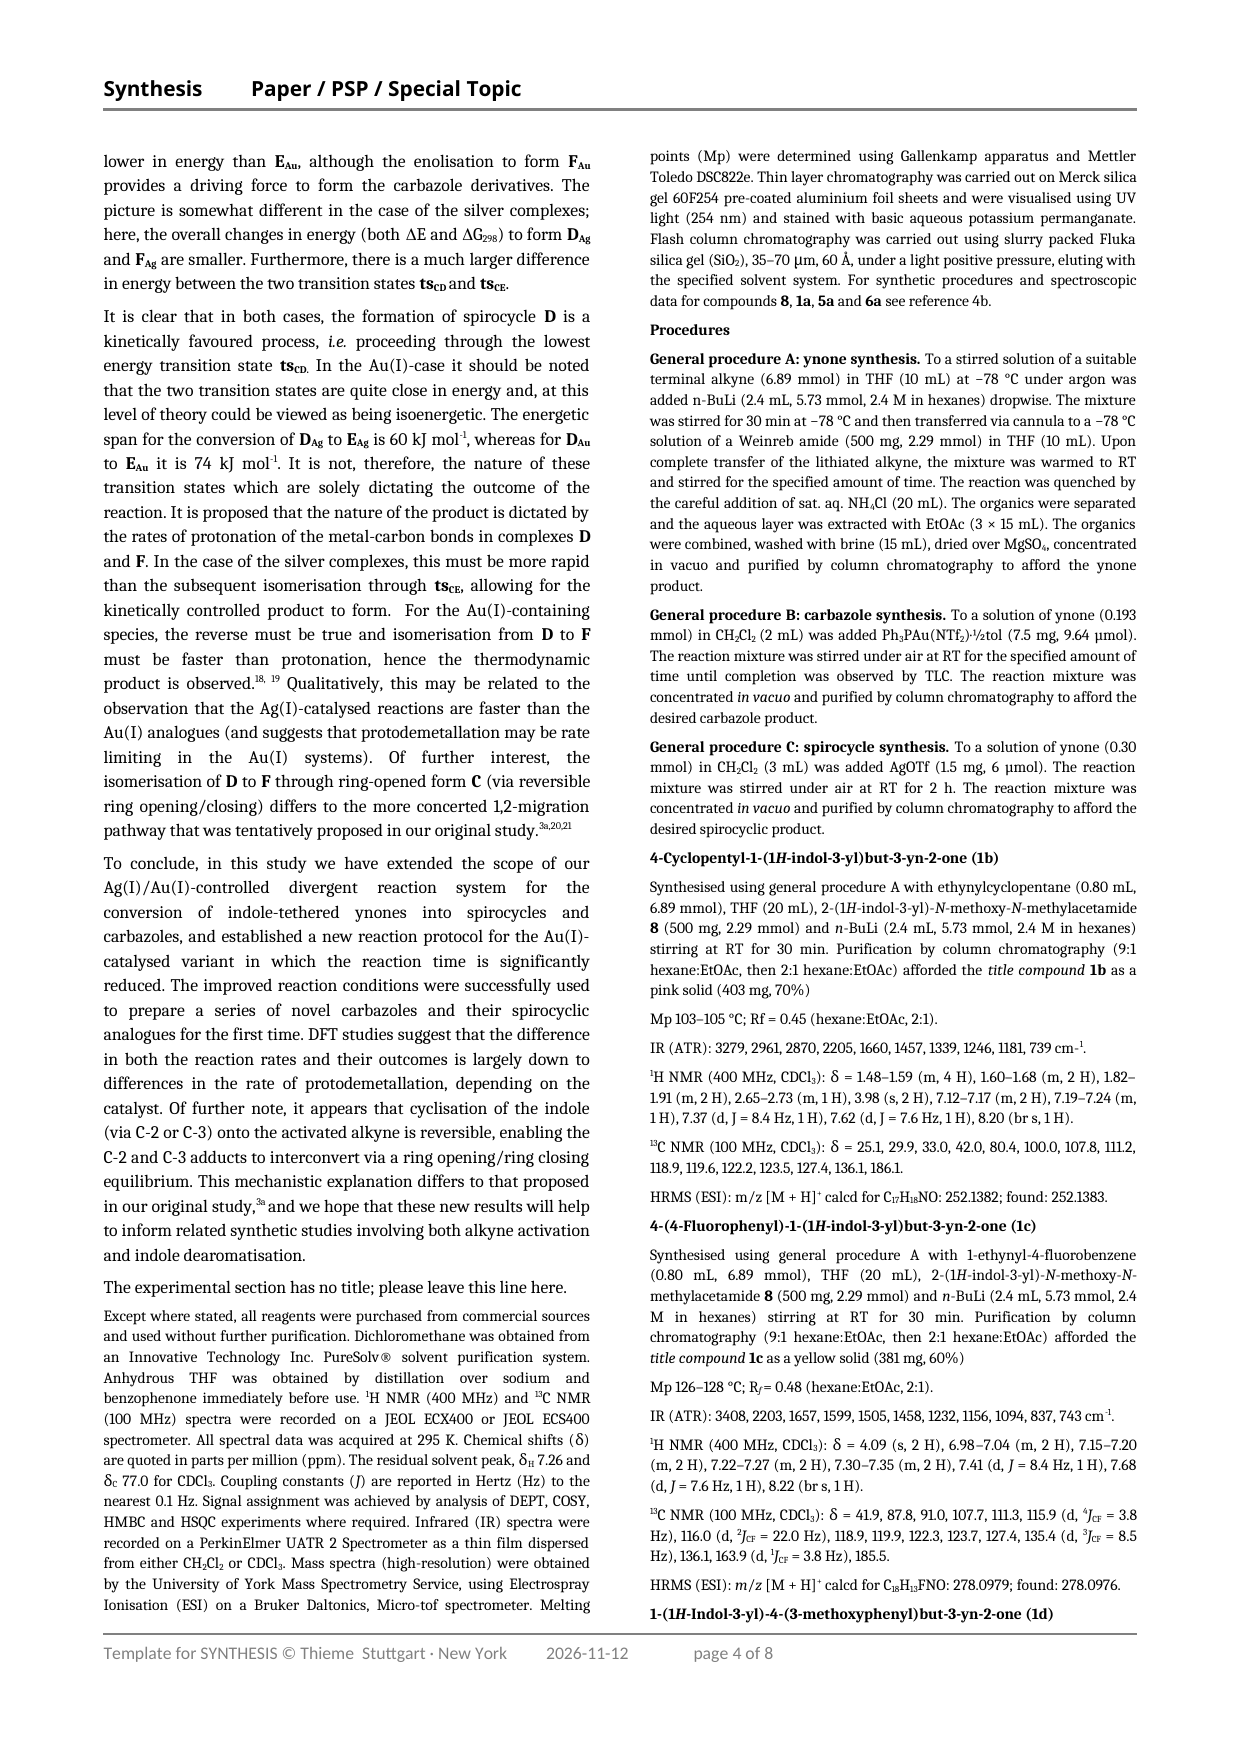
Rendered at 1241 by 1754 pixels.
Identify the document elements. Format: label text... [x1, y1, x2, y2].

text Mp 103–105 °C; Rf = 0.45 (hexane:EtOAc, 2:1). [650, 1010, 1137, 1028]
text 13C NMR (100 MHz, CDCl3): δ = 41.9, 87.8, 91.0, 107.7, 111.3, 115.9 (d, 4JCF = 3.8 Hz), 116.0 (d, 2JCF = 22.0 Hz), 118.9, 119.9, 122.3, 123.7, 127.4, 135.4 (d, 3JCF = 8.5 Hz), 136.1, 163.9 (d, 1JCF = 3.8 Hz), 185.5. [650, 1506, 1137, 1566]
text General procedure C: spirocycle synthesis. To a solution of ynone (0.30 mmol) in CH2Cl2 (3 mL) was added AgOTf (1.5 mg, 6 µmol). The reaction mixture was stirred under air at RT for 2 h. The reaction mixture was concentrated in vacuo and purified by column chromatography to afford the desired spirocyclic product. [650, 738, 1137, 838]
text 13C NMR (100 MHz, CDCl3): δ = 25.1, 29.9, 33.0, 42.0, 80.4, 100.0, 107.8, 111.2, 118.9, 119.6, 122.2, 123.5, 127.4, 136.1, 186.1. [650, 1138, 1137, 1177]
text 1H NMR (400 MHz, CDCl3): δ = 4.09 (s, 2 H), 6.98–7.04 (m, 2 H), 7.15–7.20 (m, 2 H), 7.22–7.27 (m, 2 H), 7.30–7.35 (m, 2 H), 7.41 (d, J = 8.4 Hz, 1 H), 7.68 (d, J = 7.6 Hz, 1 H), 8.22 (br s, 1 H). [650, 1436, 1137, 1495]
text Synthesised using general procedure A with 1-ethynyl-4-fluorobenzene (0.80 mL, 6.89 mmol), THF (20 mL), 2-(1H-indol-3-yl)-N-methoxy-N-methylacetamide 8 (500 mg, 2.29 mmol) and n-BuLi (2.4 mL, 5.73 mmol, 2.4 M in hexanes) stirring at RT for 30 min. Purification by column chromatography (9:1 hexane:EtOAc, then 2:1 hexane:EtOAc) afforded the title compound 1c as a yellow solid (381 mg, 60%) [650, 1246, 1137, 1367]
text 1-(1H-Indol-3-yl)-4-(3-methoxyphenyl)but-3-yn-2-one (1d) [650, 1605, 1137, 1623]
text General procedure B: carbazole synthesis. To a solution of ynone (0.193 mmol) in CH2Cl2 (2 mL) was added Ph3PAu(NTf2)·½tol (7.5 mg, 9.64 µmol). The reaction mixture was stirred under air at RT for the specified amount of time until completion was observed by TLC. The reaction mixture was concentrated in vacuo and purified by column chromatography to afford the desired carbazole product. [650, 606, 1137, 727]
text HRMS (ESI): m/z [M + H]+ calcd for C17H18NO: 252.1382; found: 252.1383. [650, 1188, 1137, 1206]
text 4-(4-Fluorophenyl)-1-(1H-indol-3-yl)but-3-yn-2-one (1c) [650, 1217, 1137, 1235]
text General procedure A: ynone synthesis. To a stirred solution of a suitable terminal alkyne (6.89 mmol) in THF (10 mL) at −78 °C under argon was added n-BuLi (2.4 mL, 5.73 mmol, 2.4 M in hexanes) dropwise. The mixture was stirred for 30 min at −78 °C and then transferred via cannula to a −78 °C solution of a Weinreb amide (500 mg, 2.29 mmol) in THF (10 mL). Upon complete transfer of the lithiated alkyne, the mixture was warmed to RT and stirred for the specified amount of time. The reaction was quenched by the careful addition of sat. aq. NH4Cl (20 mL). The organics were separated and the aqueous layer was extracted with EtOAc (3 × 15 mL). The organics were combined, washed with brine (15 mL), dried over MgSO4, concentrated in vacuo and purified by column chromatography to afford the ynone product. [650, 350, 1137, 595]
text Synthesised using general procedure A with ethynylcyclopentane (0.80 mL, 6.89 mmol), THF (20 mL), 2-(1H-indol-3-yl)-N-methoxy-N-methylacetamide 8 (500 mg, 2.29 mmol) and n-BuLi (2.4 mL, 5.73 mmol, 2.4 M in hexanes) stirring at RT for 30 min. Purification by column chromatography (9:1 hexane:EtOAc, then 2:1 hexane:EtOAc) afforded the title compound 1b as a pink solid (403 mg, 70%) [650, 878, 1137, 999]
text Except where stated, all reagents were purchased from commercial sources and used without further purification. Dichloromethane was obtained from an Innovative Technology Inc. PureSolv® solvent purification system. Anhydrous THF was obtained by distillation over sodium and benzophenone immediately before use. 1H NMR (400 MHz) and 13C NMR (100 MHz) spectra were recorded on a JEOL ECX400 or JEOL ECS400 spectrometer. All spectral data was acquired at 295 K. Chemical shifts (δ) are quoted in parts per million (ppm). The residual solvent peak, δH 7.26 and δC 77.0 for CDCl3. Coupling constants (J) are reported in Hertz (Hz) to the nearest 0.1 Hz. Signal assignment was achieved by analysis of DEPT, COSY, HMBC and HSQC experiments where required. Infrared (IR) spectra were recorded on a PerkinElmer UATR 2 Spectrometer as a thin film dispersed from either CH2Cl2 or CDCl3. Mass spectra (high-resolution) were obtained by the University of York Mass Spectrometry Service, using Electrospray Ionisation (ESI) on a Bruker Daltonics, Micro-tof spectrometer. Melting points (Mp) were determined using Gallenkamp apparatus and Mettler Toledo DSC822e. Thin layer chromatography was carried out on Merck silica gel 60F254 pre-coated aluminium foil sheets and were visualised using UV light (254 nm) and stained with basic aqueous potassium permanganate. Flash column chromatography was carried out using slurry packed Fluka silica gel (SiO2), 35–70 μm, 60 Å, under a light positive pressure, eluting with the specified solvent system. For synthetic procedures and spectroscopic data for compounds 8, 1a, 5a and 6a see reference 4b. [103, 1307, 591, 1614]
text HRMS (ESI): m/z [M + H]+ calcd for C18H13FNO: 278.0979; found: 278.0976. [650, 1576, 1137, 1594]
text 1H NMR (400 MHz, CDCl3): δ = 1.48–1.59 (m, 4 H), 1.60–1.68 (m, 2 H), 1.82–1.91 (m, 2 H), 2.65–2.73 (m, 1 H), 3.98 (s, 2 H), 7.12–7.17 (m, 2 H), 7.19–7.24 (m, 1 H), 7.37 (d, J = 8.4 Hz, 1 H), 7.62 (d, J = 7.6 Hz, 1 H), 8.20 (br s, 1 H). [650, 1068, 1137, 1128]
text It is clear that in both cases, the formation of spirocycle D is a kinetically favoured process, i.e. proceeding through the lowest energy transition state tsCD. In the Au(I)-case it should be noted that the two transition states are quite close in energy and, at this level of theory could be viewed as being isoenergetic. The energetic span for the conversion of DAg to EAg is 60 kJ mol-1, whereas for DAu to EAu it is 74 kJ mol-1. It is not, therefore, the nature of these transition states which are solely dictating the outcome of the reaction. It is proposed that the nature of the product is dictated by the rates of protonation of the metal-carbon bonds in complexes D and F. In the case of the silver complexes, this must be more rapid than the subsequent isomerisation through tsCE, allowing for the kinetically controlled product to form. For the Au(I)-containing species, the reverse must be true and isomerisation from D to F must be faster than protonation, hence the thermodynamic product is observed.18, 19 Qualitatively, this may be related to the observation that the Ag(I)-catalysed reactions are faster than the Au(I) analogues (and suggests that protodemetallation may be rate limiting in the Au(I) systems). Of further interest, the isomerisation of D to F through ring-opened form C (via reversible ring opening/closing) differs to the more concerted 1,2-migration pathway that was tentatively proposed in our original study.3a,20,21 [103, 303, 591, 841]
text Procedures [650, 321, 1137, 339]
text 4-Cyclopentyl-1-(1H-indol-3-yl)but-3-yn-2-one (1b) [650, 849, 1137, 867]
text IR (ATR): 3279, 2961, 2870, 2205, 1660, 1457, 1339, 1246, 1181, 739 cm-1. [650, 1039, 1137, 1057]
text IR (ATR): 3408, 2203, 1657, 1599, 1505, 1458, 1232, 1156, 1094, 837, 743 cm-1. [650, 1407, 1137, 1425]
text Mp 126–128 °C; Rf = 0.48 (hexane:EtOAc, 2:1). [650, 1378, 1137, 1396]
text To conclude, in this study we have extended the scope of our Ag(I)/Au(I)-controlled divergent reaction system for the conversion of indole-tethered ynones into spirocycles and carbazoles, and established a new reaction protocol for the Au(I)-catalysed variant in which the reaction time is significantly reduced. The improved reaction conditions were successfully used to prepare a series of novel carbazoles and their spirocyclic analogues for the first time. DFT studies suggest that the difference in both the reaction rates and their outcomes is largely down to differences in the rate of protodemetallation, depending on the catalyst. Of further note, it appears that cyclisation of the indole (via C-2 or C-3) onto the activated alkyne is reversible, enabling the C-2 and C-3 adducts to interconvert via a ring opening/ring closing equilibrium. This mechanistic explanation differs to that proposed in our original study,3a and we hope that these new results will help to inform related synthetic studies involving both alkyne activation and indole dearomatisation. [103, 850, 591, 1266]
